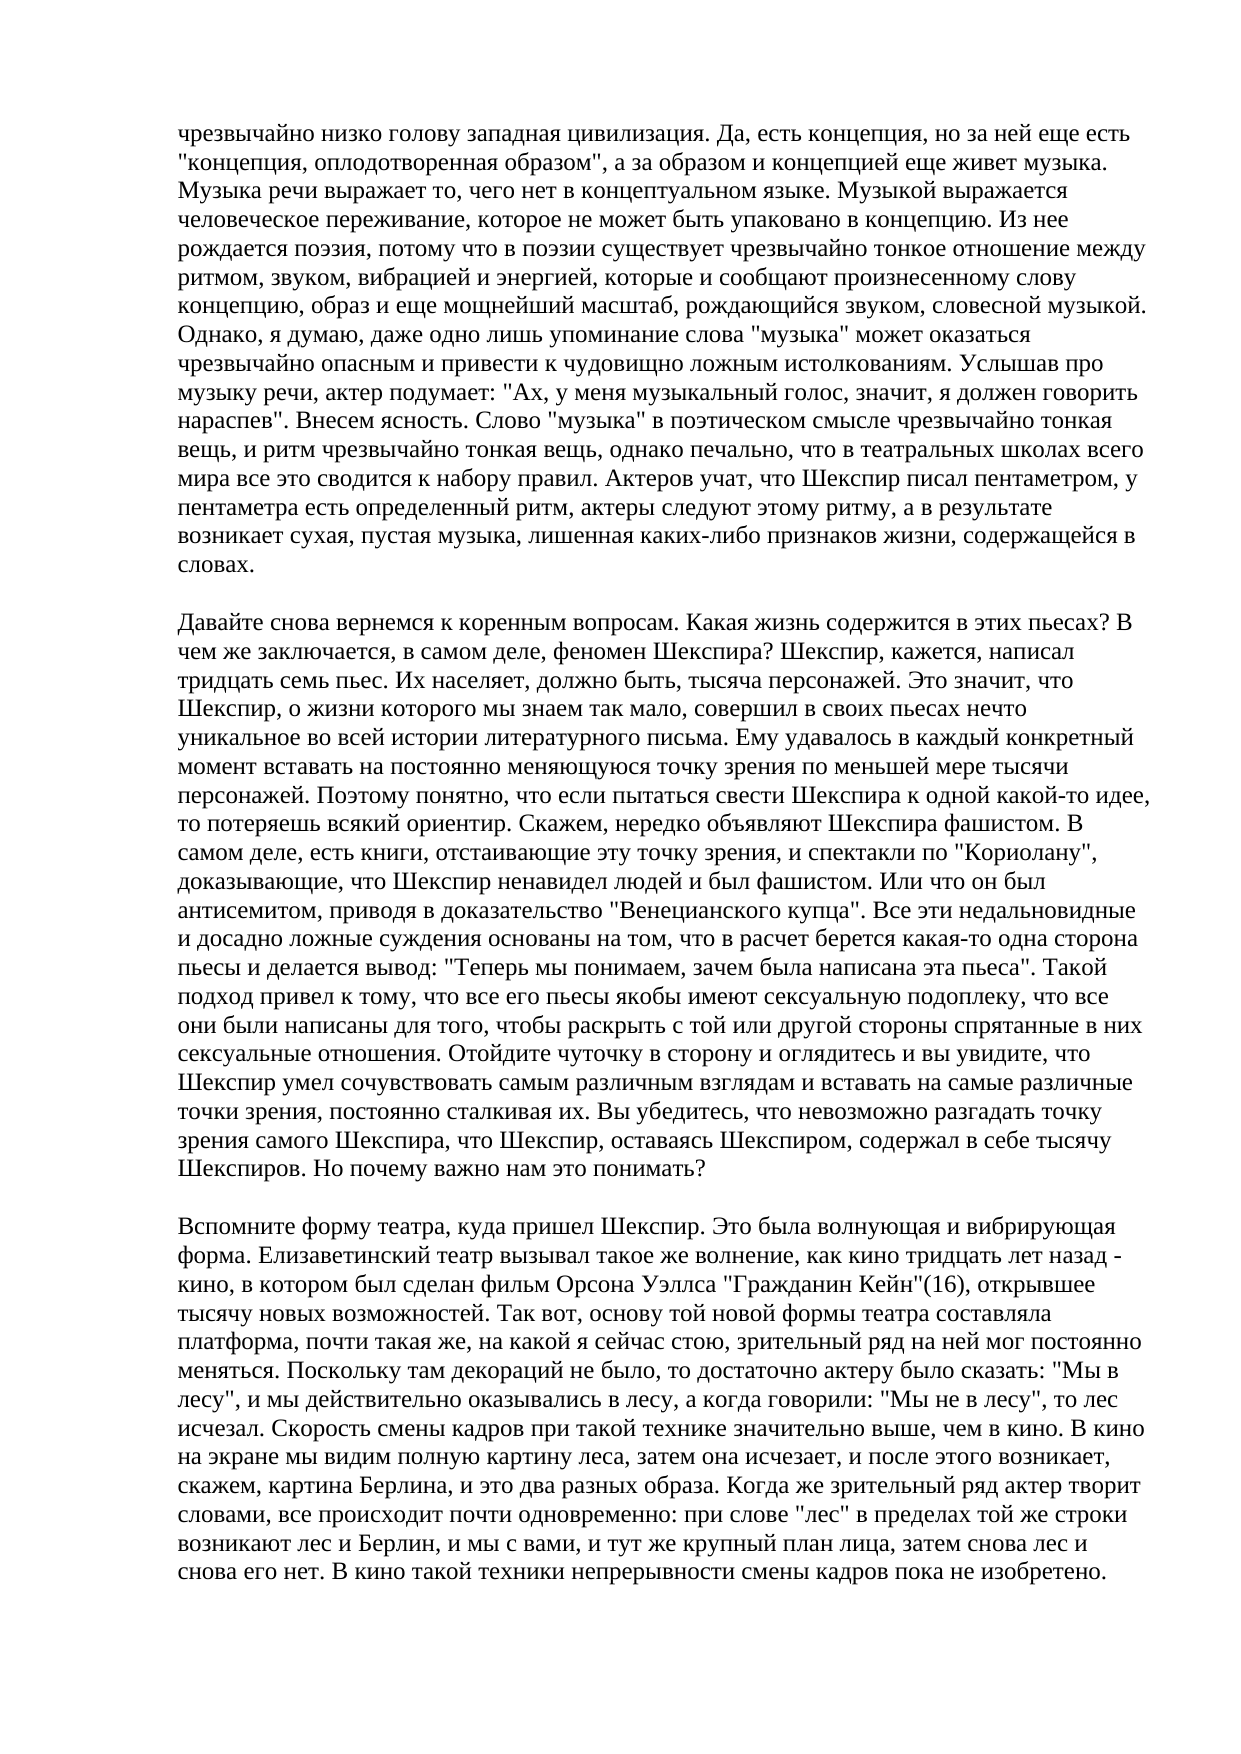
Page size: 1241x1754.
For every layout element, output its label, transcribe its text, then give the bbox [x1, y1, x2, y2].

text Давайте снова вернемся к коренным вопросам. Какая жизнь содержится в этих пьесах? В чем же заключается, в самом деле, феномен Шекспира? Шекспир, кажется, написал тридцать семь пьес. Их населяет, должно быть, тысяча персонажей. Это значит, что Шекспир, о жизни которого мы знаем так мало, совершил в своих пьесах нечто уникальное во всей истории литературного письма. Ему удавалось в каждый конкретный момент вставать на постоянно меняющуюся точку зрения по меньшей мере тысячи персонажей. Поэтому понятно, что если пытаться свести Шекспира к одной какой-то идее, то потеряешь всякий ориентир. Скажем, нередко объявляют Шекспира фашистом. В самом деле, есть книги, отстаивающие эту точку зрения, и спектакли по "Кориолану", доказывающие, что Шекспир ненавидел людей и был фашистом. Или что он был антисемитом, приводя в доказательство "Венецианского купца". Все эти недальновидные и досадно ложные суждения основаны на том, что в расчет берется какая-то одна сторона пьесы и делается вывод: "Теперь мы понимаем, зачем была написана эта пьеса". Такой подход привел к тому, что все его пьесы якобы имеют сексуальную подоплеку, что все они были написаны для того, чтобы раскрыть с той или другой стороны спрятанные в них сексуальные отношения. Отойдите чуточку в сторону и оглядитесь и вы увидите, что Шекспир умел сочувствовать самым различным взглядам и вставать на самые различные точки зрения, постоянно сталкивая их. Вы убедитесь, что невозможно разгадать точку зрения самого Шекспира, что Шекспир, оставаясь Шекспиром, содержал в себе тысячу Шекспиров. Но почему важно нам это понимать? [177, 607, 1152, 1182]
text Вспомните форму театра, куда пришел Шекспир. Это была волнующая и вибрирующая форма. Елизаветинский театр вызывал такое же волнение, как кино тридцать лет назад - кино, в котором был сделан фильм Орсона Уэллса "Гражданин Кейн"(16), открывшее тысячу новых возможностей. Так вот, основу той новой формы театра составляла платформа, почти такая же, на какой я сейчас стою, зрительный ряд на ней мог постоянно меняться. Поскольку там декораций не было, то достаточно актеру было сказать: "Мы в лесу", и мы действительно оказывались в лесу, а когда говорили: "Мы не в лесу", то лес исчезал. Скорость смены кадров при такой технике значительно выше, чем в кино. В кино на экране мы видим полную картину леса, затем она исчезает, и после этого возникает, скажем, картина Берлина, и это два разных образа. Когда же зрительный ряд актер творит словами, все происходит почти одновременно: при слове "лес" в пределах той же строки возникают лес и Берлин, и мы с вами, и тут же крупный план лица, затем снова лес и снова его нет. В кино такой техники непрерывности смены кадров пока не изобретено. [177, 1211, 1152, 1585]
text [177, 118, 1152, 578]
